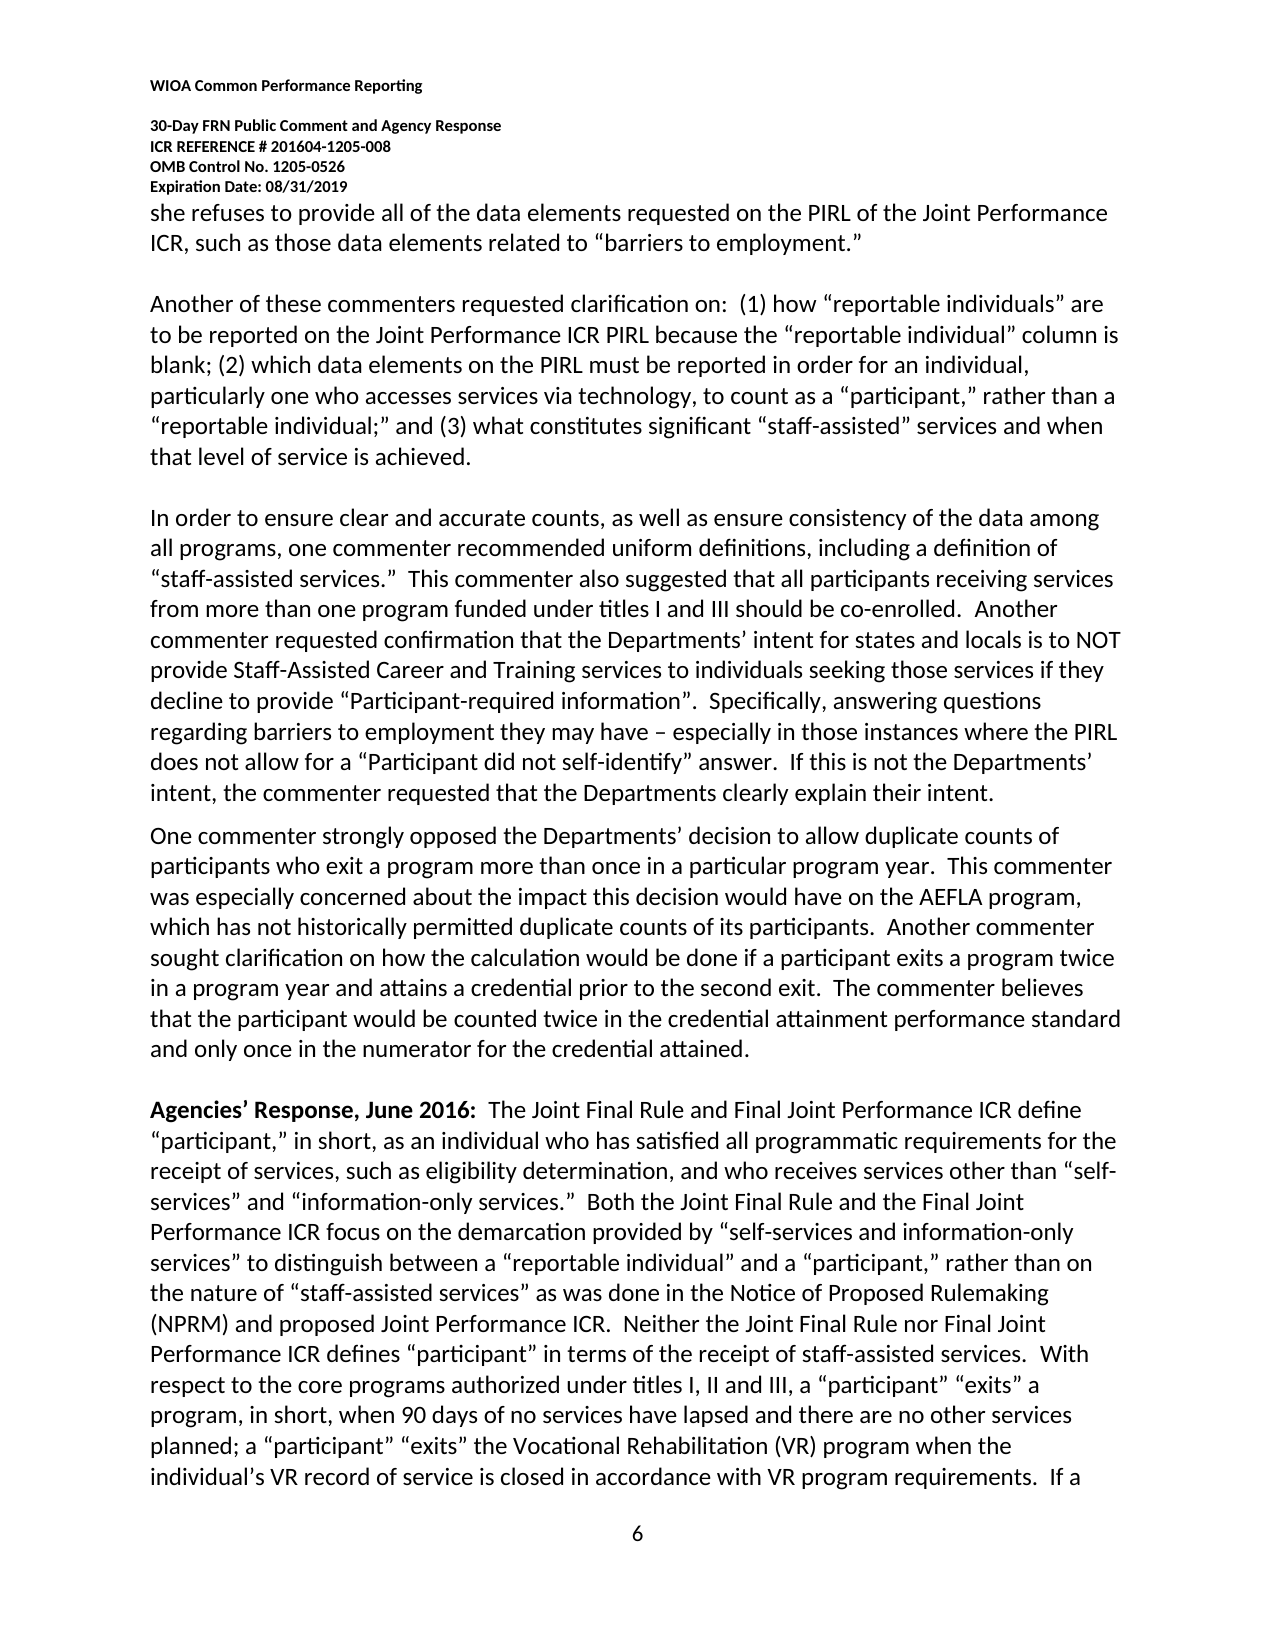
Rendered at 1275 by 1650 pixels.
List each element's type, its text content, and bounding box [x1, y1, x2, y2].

text Another of these commenters requested clarification on: (1) how “reportable individuals” are to be reported on the Joint Performance ICR PIRL because the “reportable individual” column is blank; (2) which data elements on the PIRL must be reported in order for an individual, particularly one who accesses services via technology, to count as a “participant,” rather than a “reportable individual;” and (3) what constitutes significant “staff-assisted” services and when that level of service is achieved. [150, 288, 1125, 472]
text In order to ensure clear and accurate counts, as well as ensure consistency of the data among all programs, one commenter recommended uniform definitions, including a definition of “staff-assisted services.” This commenter also suggested that all participants receiving services from more than one program funded under titles I and III should be co-enrolled. Another commenter requested confirmation that the Departments’ intent for states and locals is to NOT provide Staff-Assisted Career and Training services to individuals seeking those services if they decline to provide “Participant-required information”. Specifically, answering questions regarding barriers to employment they may have – especially in those instances where the PIRL does not allow for a “Participant did not self-identify” answer. If this is not the Departments’ intent, the commenter requested that the Departments clearly explain their intent. [150, 502, 1125, 807]
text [150, 1094, 1125, 1491]
text One commenter strongly opposed the Departments’ decision to allow duplicate counts of participants who exit a program more than once in a particular program year. This commenter was especially concerned about the impact this decision would have on the AEFLA program, which has not historically permitted duplicate counts of its participants. Another commenter sought clarification on how the calculation would be done if a participant exits a program twice in a program year and attains a credential prior to the second exit. The commenter believes that the participant would be counted twice in the credential attainment performance standard and only once in the numerator for the credential attained. [150, 820, 1125, 1064]
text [150, 197, 1125, 258]
